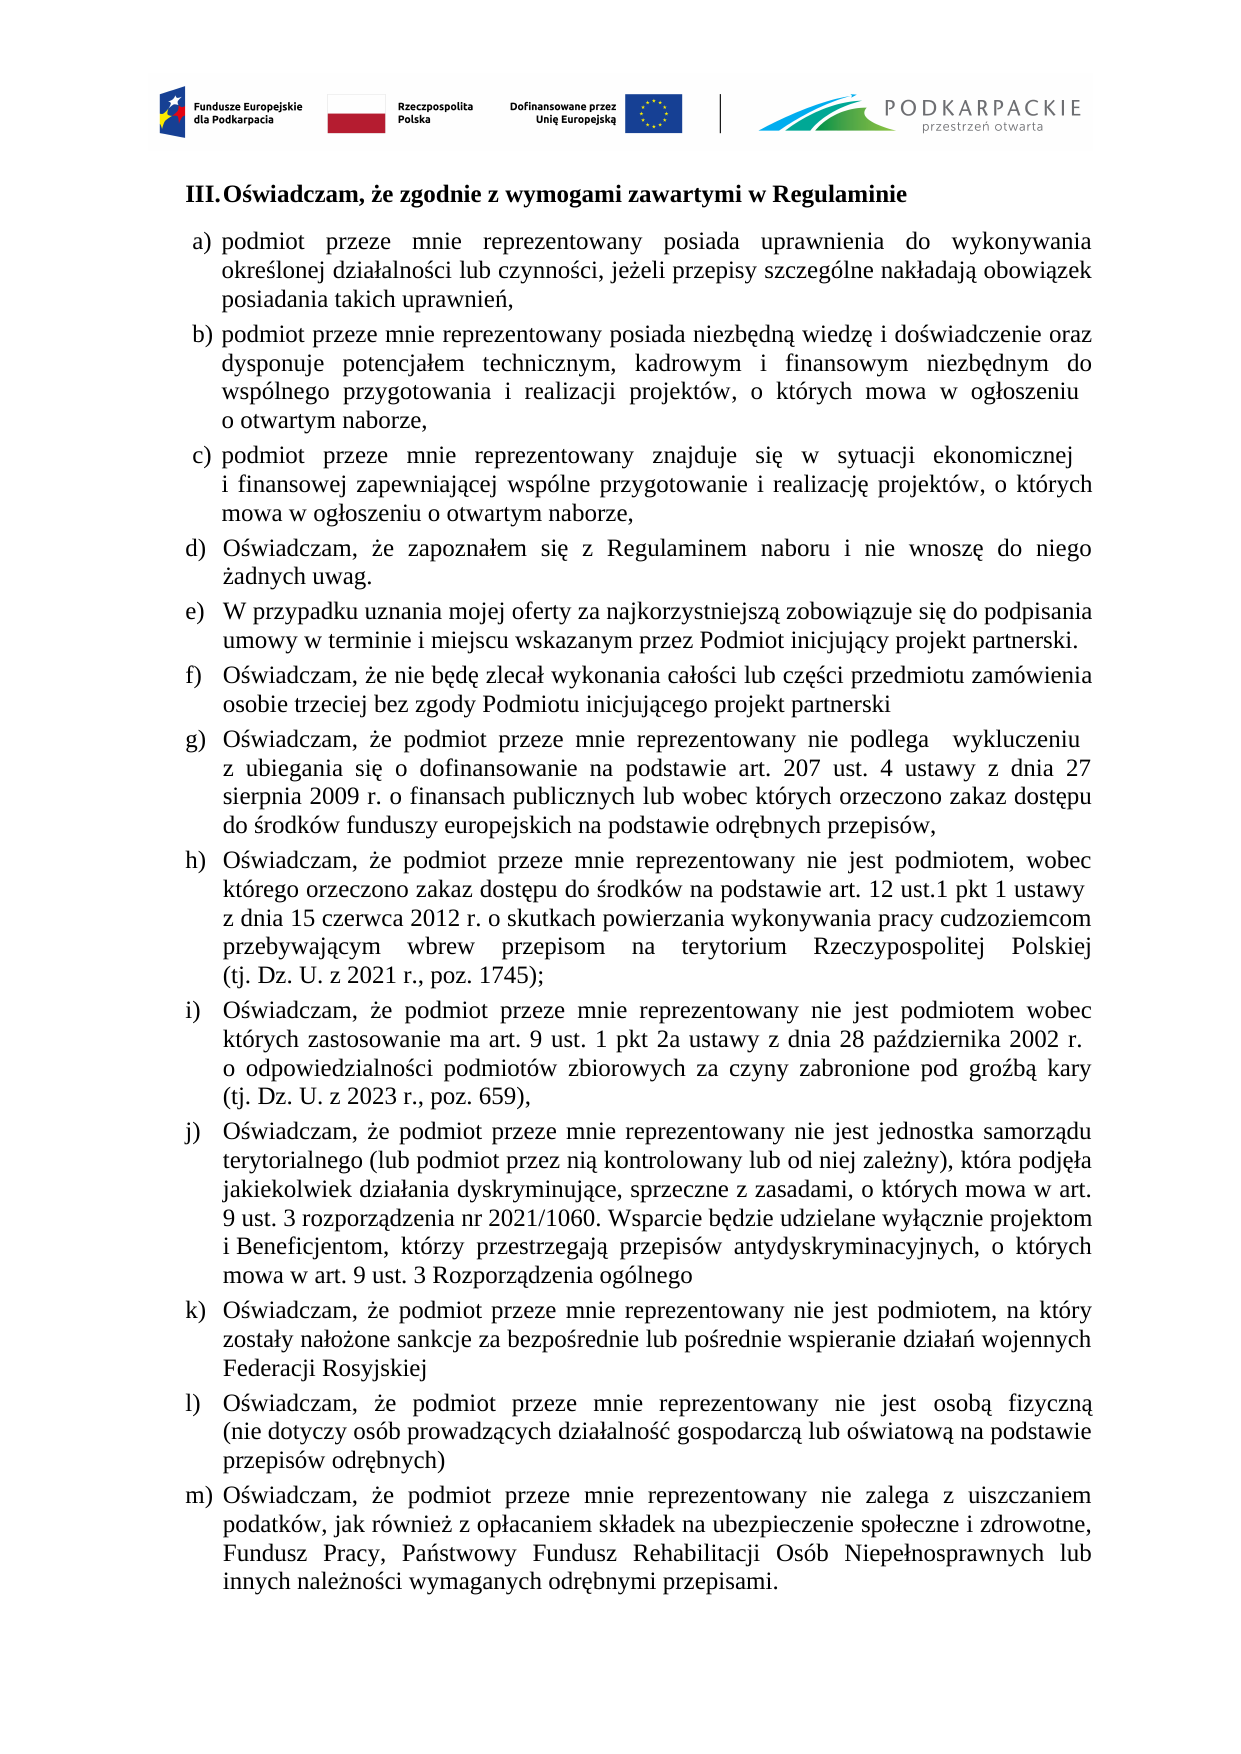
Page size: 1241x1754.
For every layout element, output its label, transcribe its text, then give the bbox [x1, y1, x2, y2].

list Oświadczam, że podmiot przeze mnie reprezentowany nie jest podmiotem, na który zostały nałożone sankcje za bezpośrednie lub pośrednie wspieranie działań wojennych Federacji Rosyjskiej [185, 1295, 1093, 1381]
list W przypadku uznania mojej oferty za najkorzystniejszą zobowiązuje się do podpisania umowy w terminie i miejscu wskazanym przez Podmiot inicjujący projekt partnerski. [185, 596, 1093, 654]
list Oświadczam, że zapoznałem się z Regulaminem naboru i nie wnoszę do niego żadnych uwag. [185, 533, 1093, 590]
list Oświadczam, że podmiot przeze mnie reprezentowany nie zalega z uiszczaniem podatków, jak również z opłacaniem składek na ubezpieczenie społeczne i zdrowotne, Fundusz Pracy, Państwowy Fundusz Rehabilitacji Osób Niepełnosprawnych lub innych należności wymaganych odrębnymi przepisami. [185, 1480, 1093, 1595]
list podmiot przeze mnie reprezentowany posiada uprawnienia do wykonywania określonej działalności lub czynności, jeżeli przepisy szczególne nakładają obowiązek posiadania takich uprawnień, [192, 226, 1093, 313]
list podmiot przeze mnie reprezentowany znajduje się w sytuacji ekonomicznej i finansowej zapewniającej wspólne przygotowanie i realizację projektów, o których mowa w ogłoszeniu o otwartym naborze, [192, 440, 1093, 526]
list Oświadczam, że podmiot przeze mnie reprezentowany nie jest osobą fizyczną (nie dotyczy osób prowadzących działalność gospodarczą lub oświatową na podstawie przepisów odrębnych) [185, 1388, 1093, 1474]
list Oświadczam, że zgodnie z wymogami zawartymi w Regulaminie [185, 179, 1093, 207]
list Oświadczam, że podmiot przeze mnie reprezentowany nie jest podmiotem wobec których zastosowanie ma art. 9 ust. 1 pkt 2a ustawy z dnia 28 października 2002 r. o odpowiedzialności podmiotów zbiorowych za czyny zabronione pod groźbą kary (tj. Dz. U. z 2023 r., poz. 659), [185, 995, 1093, 1110]
list podmiot przeze mnie reprezentowany posiada niezbędną wiedzę i doświadczenie oraz dysponuje potencjałem technicznym, kadrowym i finansowym niezbędnym do wspólnego przygotowania i realizacji projektów, o których mowa w ogłoszeniu o otwartym naborze, [192, 319, 1093, 434]
list Oświadczam, że nie będę zlecał wykonania całości lub części przedmiotu zamówienia osobie trzeciej bez zgody Podmiotu inicjującego projekt partnerski [185, 660, 1093, 718]
list Oświadczam, że podmiot przeze mnie reprezentowany nie jest jednostka samorządu terytorialnego (lub podmiot przez nią kontrolowany lub od niej zależny), która podjęła jakiekolwiek działania dyskryminujące, sprzeczne z zasadami, o których mowa w art. 9 ust. 3 rozporządzenia nr 2021/1060. Wsparcie będzie udzielane wyłącznie projektom i Beneficjentom, którzy przestrzegają przepisów antydyskryminacyjnych, o których mowa w art. 9 ust. 3 Rozporządzenia ogólnego [185, 1116, 1093, 1289]
picture [147, 73, 1093, 151]
list Oświadczam, że podmiot przeze mnie reprezentowany nie podlega wykluczeniu z ubiegania się o dofinansowanie na podstawie art. 207 ust. 4 ustawy z dnia 27 sierpnia 2009 r. o finansach publicznych lub wobec których orzeczono zakaz dostępu do środków funduszy europejskich na podstawie odrębnych przepisów, [185, 724, 1093, 839]
list Oświadczam, że podmiot przeze mnie reprezentowany nie jest podmiotem, wobec którego orzeczono zakaz dostępu do środków na podstawie art. 12 ust.1 pkt 1 ustawy z dnia 15 czerwca 2012 r. o skutkach powierzania wykonywania pracy cudzoziemcom przebywającym wbrew przepisom na terytorium Rzeczypospolitej Polskiej (tj. Dz. U. z 2021 r., poz. 1745); [185, 845, 1093, 989]
